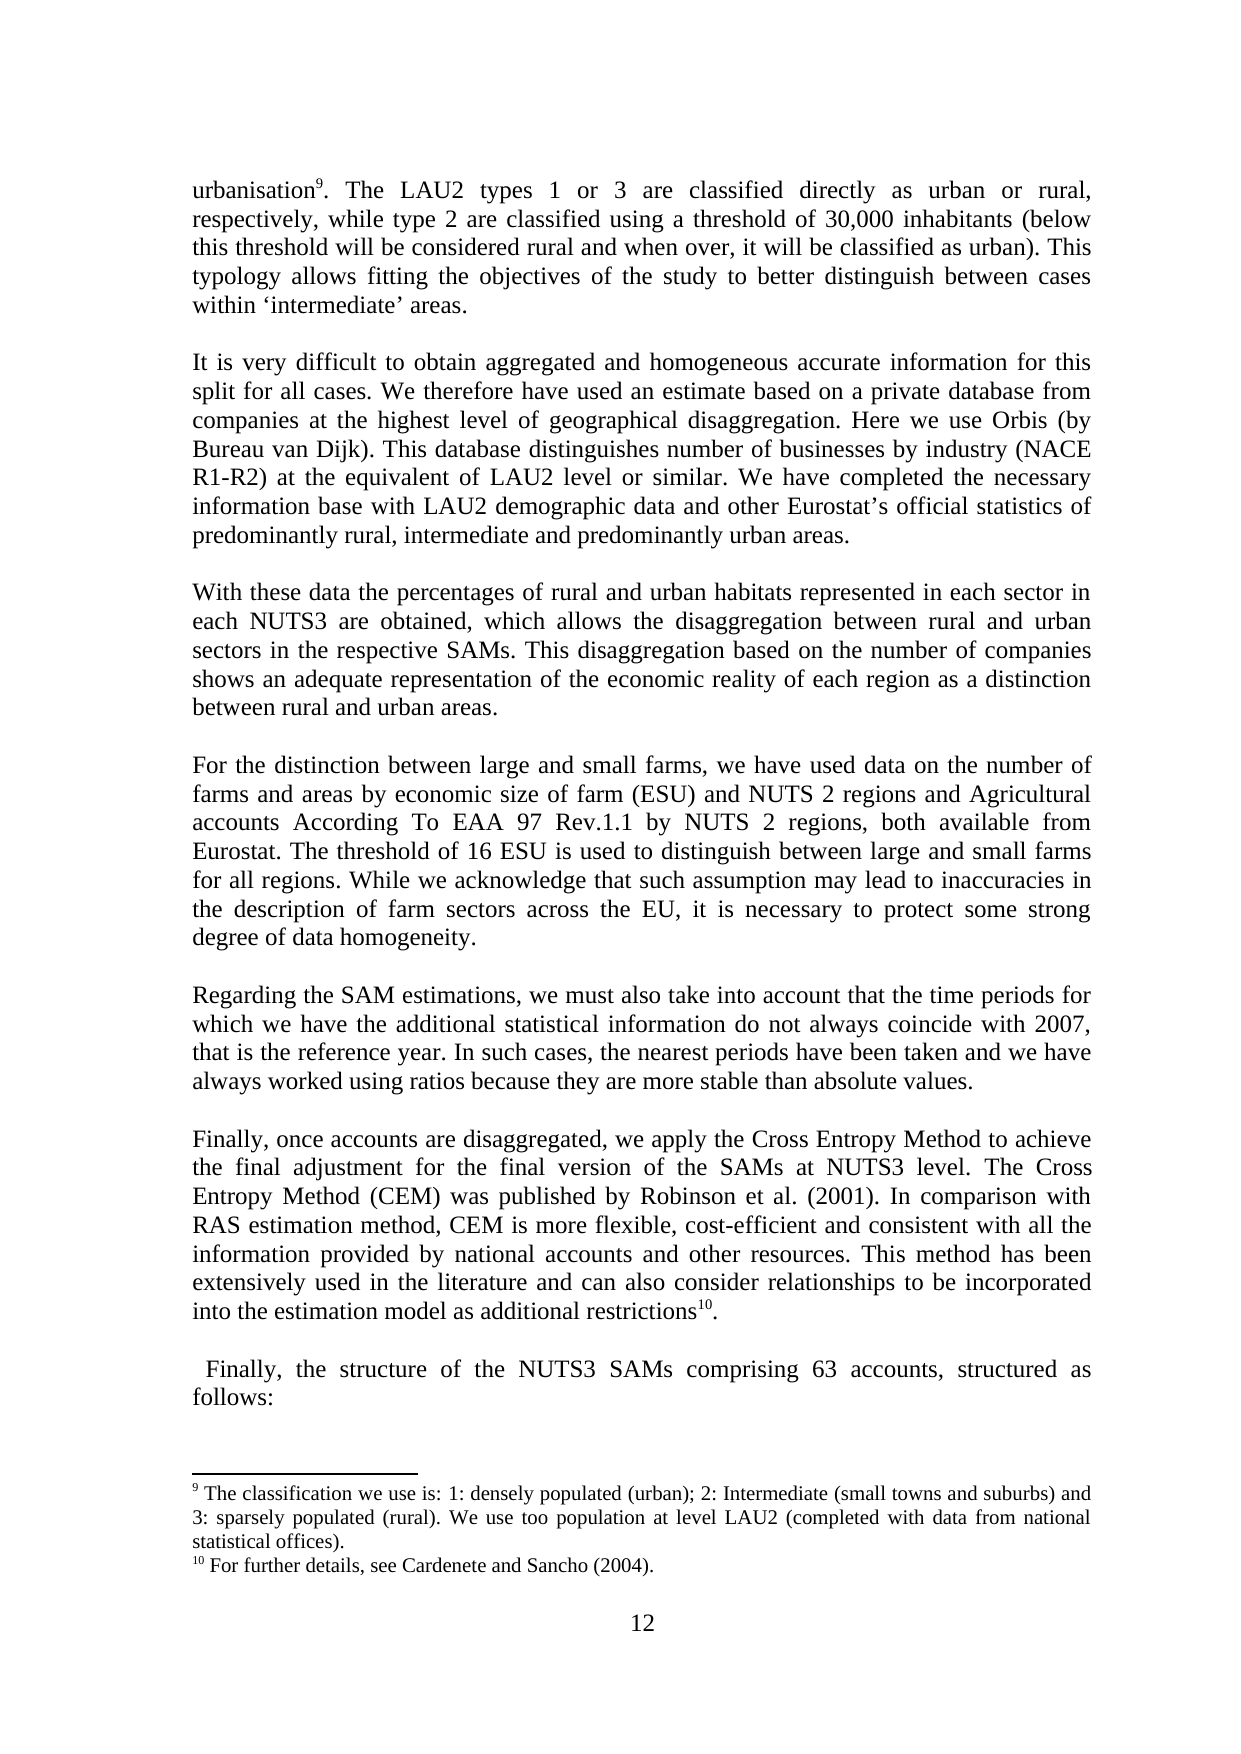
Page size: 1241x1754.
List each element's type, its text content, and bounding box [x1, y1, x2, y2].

text For the distinction between large and small farms, we have used data on the number of farms and areas by economic size of farm (ESU) and NUTS 2 regions and Agricultural accounts According To EAA 97 Rev.1.1 by NUTS 2 regions, both available from Eurostat. The threshold of 16 ESU is used to distinguish between large and small farms for all regions. While we acknowledge that such assumption may lead to inaccuracies in the description of farm sectors across the EU, it is necessary to protect some strong degree of data homogeneity. [192, 750, 1092, 951]
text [192, 175, 1092, 319]
text With these data the percentages of rural and urban habitats represented in each sector in each NUTS3 are obtained, which allows the disaggregation between rural and urban sectors in the respective SAMs. This disaggregation based on the number of companies shows an adequate representation of the economic reality of each region as a distinction between rural and urban areas. [192, 577, 1092, 721]
text Regarding the SAM estimations, we must also take into account that the time periods for which we have the additional statistical information do not always coincide with 2007, that is the reference year. In such cases, the nearest periods have been taken and we have always worked using ratios because they are more stable than absolute values. [192, 980, 1092, 1095]
text Finally, once accounts are disaggregated, we apply the Cross Entropy Method to achieve the final adjustment for the final version of the SAMs at NUTS3 level. The Cross Entropy Method (CEM) was published by Robinson et al. (2001). In comparison with RAS estimation method, CEM is more flexible, cost-efficient and consistent with all the information provided by national accounts and other resources. This method has been extensively used in the literature and can also consider relationships to be incorporated into the estimation model as additional restrictions. [192, 1124, 1092, 1325]
text It is very difficult to obtain aggregated and homogeneous accurate information for this split for all cases. We therefore have used an estimate based on a private database from companies at the highest level of geographical disaggregation. Here we use Orbis (by Bureau van Dijk). This database distinguishes number of businesses by industry (NACE R1-R2) at the equivalent of LAU2 level or similar. We have completed the necessary information base with LAU2 demographic data and other Eurostat’s official statistics of predominantly rural, intermediate and predominantly urban areas. [192, 347, 1092, 549]
text Finally, the structure of the NUTS3 SAMs comprising 63 accounts, structured as follows: [192, 1354, 1092, 1411]
